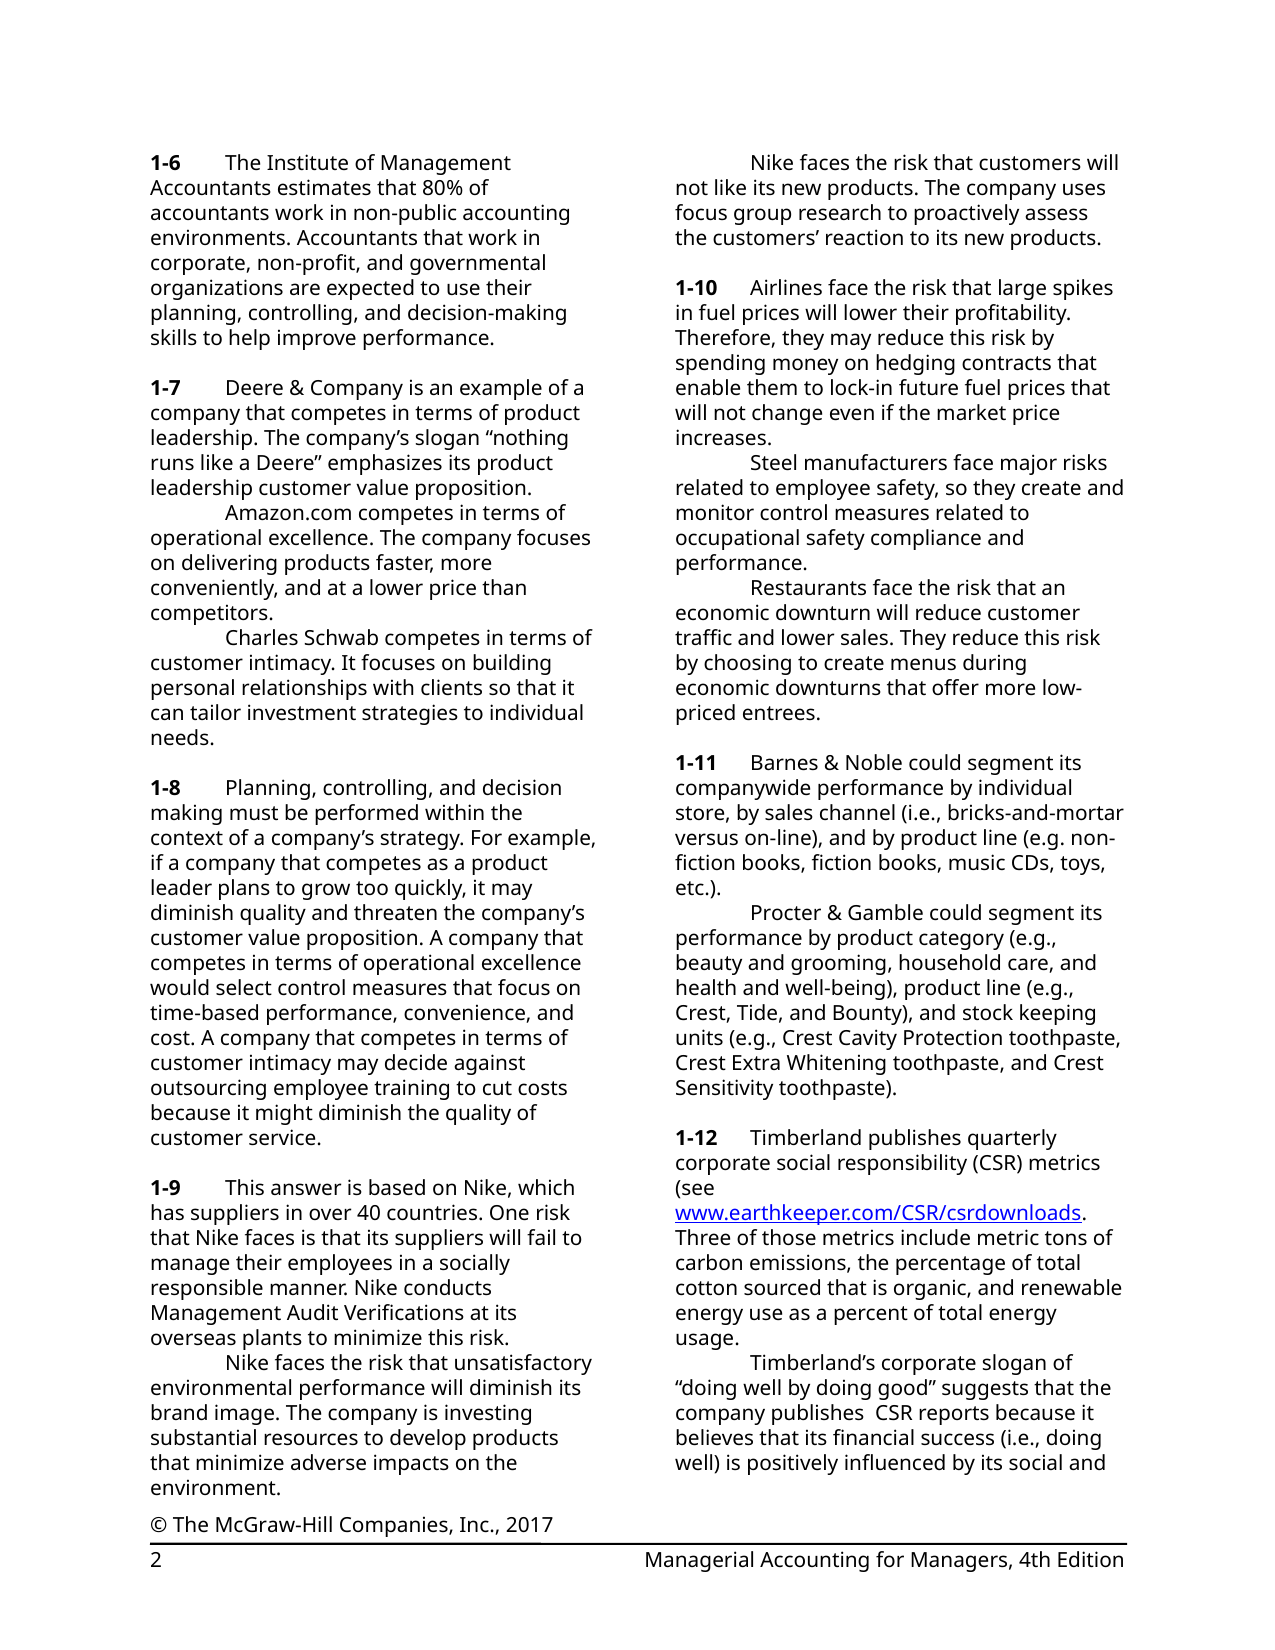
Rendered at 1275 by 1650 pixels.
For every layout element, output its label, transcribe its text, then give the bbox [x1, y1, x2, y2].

text Charles Schwab competes in terms of customer intimacy. It focuses on building personal relationships with clients so that it can tailor investment strategies to individual needs. [150, 625, 600, 750]
text 1-11 Barnes & Noble could segment its companywide performance by individual store, by sales channel (i.e., bricks-and-mortar versus on-line), and by product line (e.g. non-fiction books, fiction books, music CDs, toys, etc.). [675, 750, 1125, 900]
text Nike faces the risk that unsatisfactory environmental performance will diminish its brand image. The company is investing substantial resources to develop products that minimize adverse impacts on the environment. [150, 1350, 600, 1500]
text Restaurants face the risk that an economic downturn will reduce customer traffic and lower sales. They reduce this risk by choosing to create menus during economic downturns that offer more low-priced entrees. [675, 575, 1125, 725]
text Steel manufacturers face major risks related to employee safety, so they create and monitor control measures related to occupational safety compliance and performance. [675, 450, 1125, 575]
text Nike faces the risk that customers will not like its new products. The company uses focus group research to proactively assess the customers’ reaction to its new products. [675, 150, 1125, 250]
text 1-12 Timberland publishes quarterly corporate social responsibility (CSR) metrics (see www.earthkeeper.com/CSR/csrdownloads. Three of those metrics include metric tons of carbon emissions, the percentage of total cotton sourced that is organic, and renewable energy use as a percent of total energy usage. [675, 1125, 1125, 1350]
text 1-7 Deere & Company is an example of a company that competes in terms of product leadership. The company’s slogan “nothing runs like a Deere” emphasizes its product leadership customer value proposition. [150, 375, 600, 500]
text Amazon.com competes in terms of operational excellence. The company focuses on delivering products faster, more conveniently, and at a lower price than competitors. [150, 500, 600, 625]
text 1-8 Planning, controlling, and decision making must be performed within the context of a company’s strategy. For example, if a company that competes as a product leader plans to grow too quickly, it may diminish quality and threaten the company’s customer value proposition. A company that competes in terms of operational excellence would select control measures that focus on time-based performance, convenience, and cost. A company that competes in terms of customer intimacy may decide against outsourcing employee training to cut costs because it might diminish the quality of customer service. [150, 775, 600, 1150]
text 1-6 The Institute of Management Accountants estimates that 80% of accountants work in non-public accounting environments. Accountants that work in corporate, non-profit, and governmental organizations are expected to use their planning, controlling, and decision-making skills to help improve performance. [150, 150, 600, 350]
text Procter & Gamble could segment its performance by product category (e.g., beauty and grooming, household care, and health and well-being), product line (e.g., Crest, Tide, and Bounty), and stock keeping units (e.g., Crest Cavity Protection toothpaste, Crest Extra Whitening toothpaste, and Crest Sensitivity toothpaste). [675, 900, 1125, 1100]
text 1-9 This answer is based on Nike, which has suppliers in over 40 countries. One risk that Nike faces is that its suppliers will fail to manage their employees in a socially responsible manner. Nike conducts Management Audit Verifications at its overseas plants to minimize this risk. [150, 1175, 600, 1350]
text 1-10 Airlines face the risk that large spikes in fuel prices will lower their profitability. Therefore, they may reduce this risk by spending money on hedging contracts that enable them to lock-in future fuel prices that will not change even if the market price increases. [675, 275, 1125, 450]
